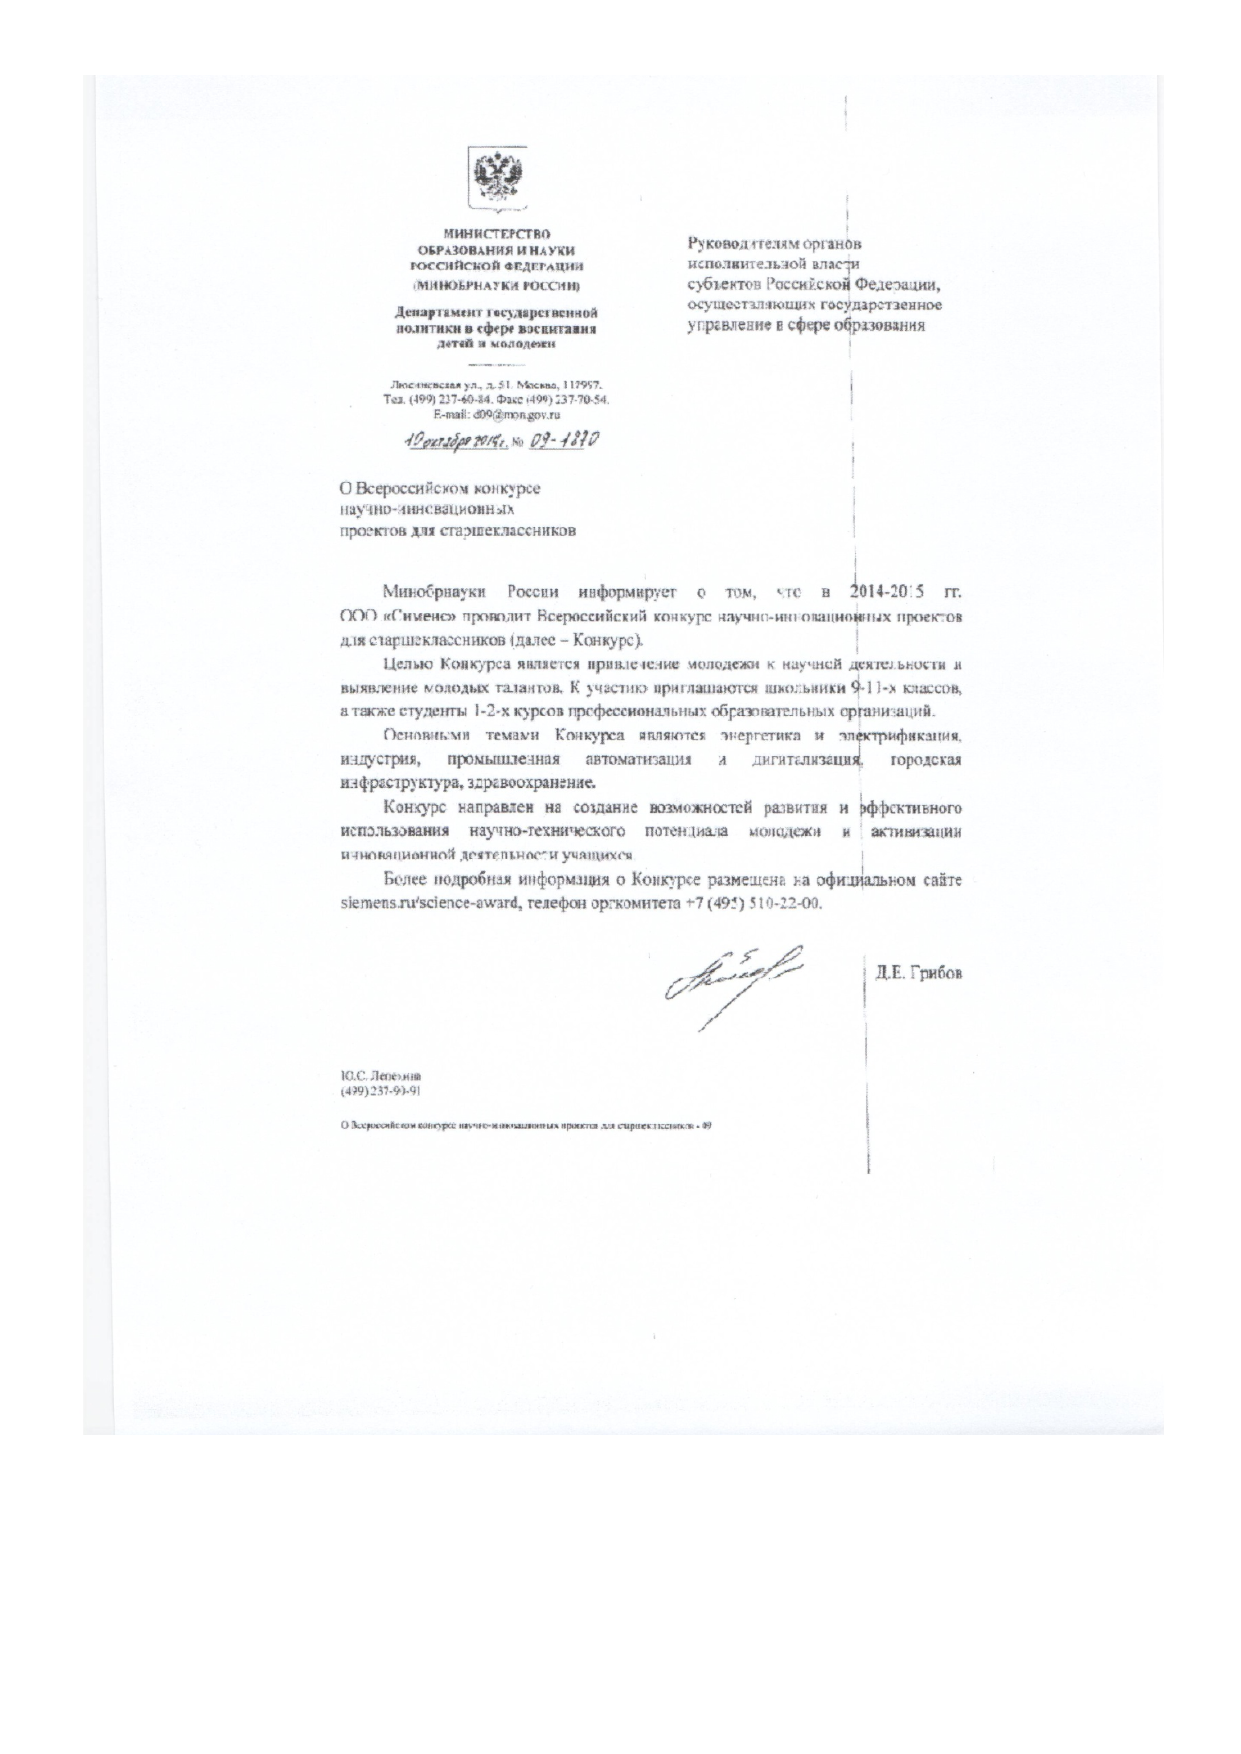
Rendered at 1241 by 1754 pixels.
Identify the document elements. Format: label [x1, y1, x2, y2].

picture [77, 75, 1170, 1435]
